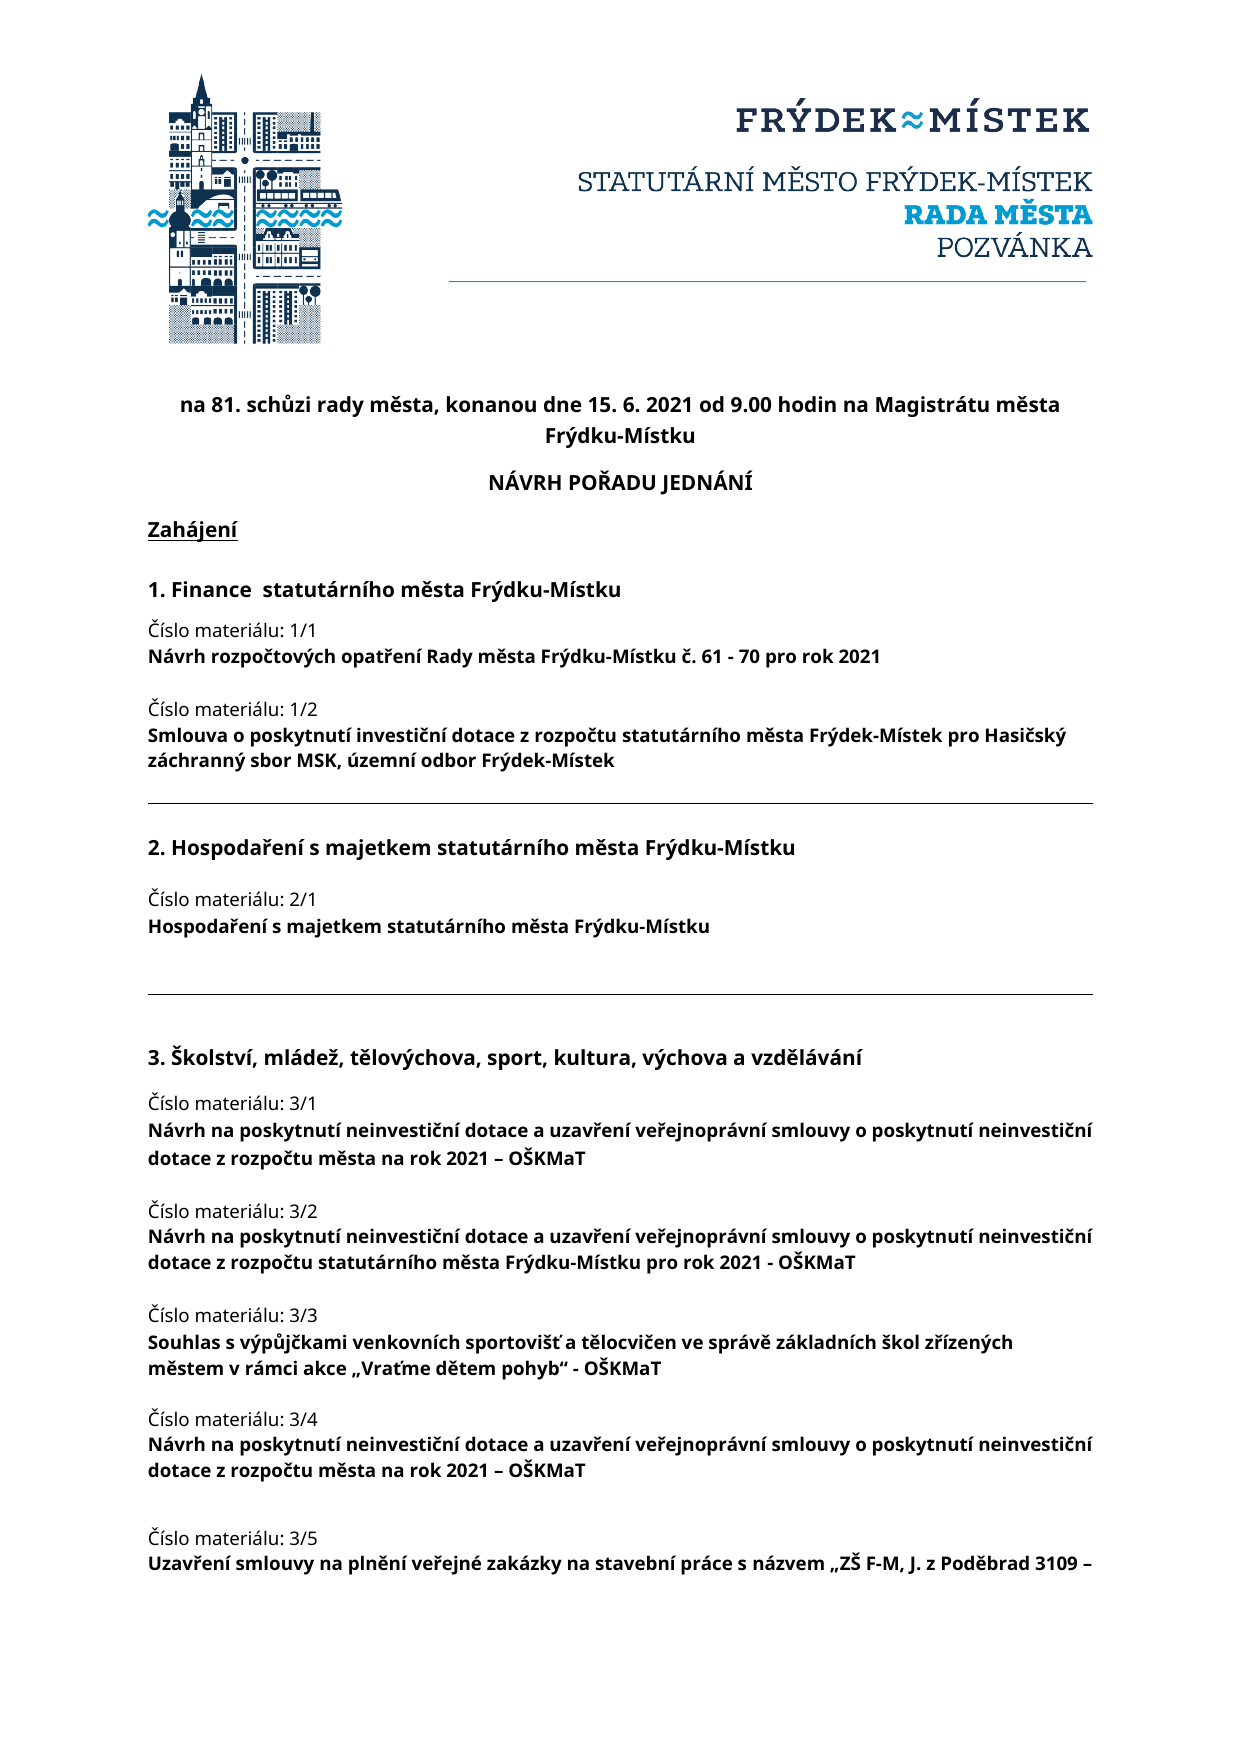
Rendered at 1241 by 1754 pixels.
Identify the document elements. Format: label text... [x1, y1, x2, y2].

text Návrh na poskytnutí neinvestiční dotace a uzavření veřejnoprávní smlouvy o poskytnutí neinvestiční dotace z rozpočtu statutárního města Frýdku-Místku pro rok 2021 - OŠKMaT [148, 1223, 1093, 1274]
text na 81. schůzi rady města, konanou dne 15. 6. 2021 od 9.00 hodin na Magistrátu města Frýdku-Místku [148, 390, 1093, 449]
picture [147, 73, 1093, 344]
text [148, 1525, 1093, 1576]
text Číslo materiálu: 3/3 [148, 1302, 1093, 1327]
text 3. Školství, mládež, tělovýchova, sport, kultura, výchova a vzdělávání [148, 1043, 1093, 1071]
text Číslo materiálu: 1/2 Smlouva o poskytnutí investiční dotace z rozpočtu statutárního města Frýdek-Místek pro Hasičský záchranný sbor MSK, územní odbor Frýdek-Místek [148, 697, 1093, 803]
text Číslo materiálu: 3/4 Návrh na poskytnutí neinvestiční dotace a uzavření veřejnoprávní smlouvy o poskytnutí neinvestiční dotace z rozpočtu města na rok 2021 – OŠKMaT [148, 1406, 1093, 1483]
text Číslo materiálu: 3/1 Návrh na poskytnutí neinvestiční dotace a uzavření veřejnoprávní smlouvy o poskytnutí neinvestiční dotace z rozpočtu města na rok 2021 – OŠKMaT [148, 1090, 1093, 1170]
text NÁVRH POŘADU JEDNÁNÍ [148, 468, 1093, 497]
text Souhlas s výpůjčkami venkovních sportovišť a tělocvičen ve správě základních škol zřízených městem v rámci akce „Vraťme dětem pohyb“ - OŠKMaT [148, 1329, 1093, 1381]
text 2. Hospodaření s majetkem statutárního města Frýdku-Místku [148, 833, 1093, 861]
text Číslo materiálu: 2/1 Hospodaření s majetkem statutárního města Frýdku-Místku [148, 886, 1093, 939]
text Číslo materiálu: 3/2 [148, 1198, 1093, 1223]
text Zahájení [148, 516, 1093, 544]
text Číslo materiálu: 1/1 Návrh rozpočtových opatření Rady města Frýdku-Místku č. 61 - 70 pro rok 2021 [148, 617, 1093, 697]
text 1. Finance statutárního města Frýdku-Místku [148, 575, 1093, 603]
